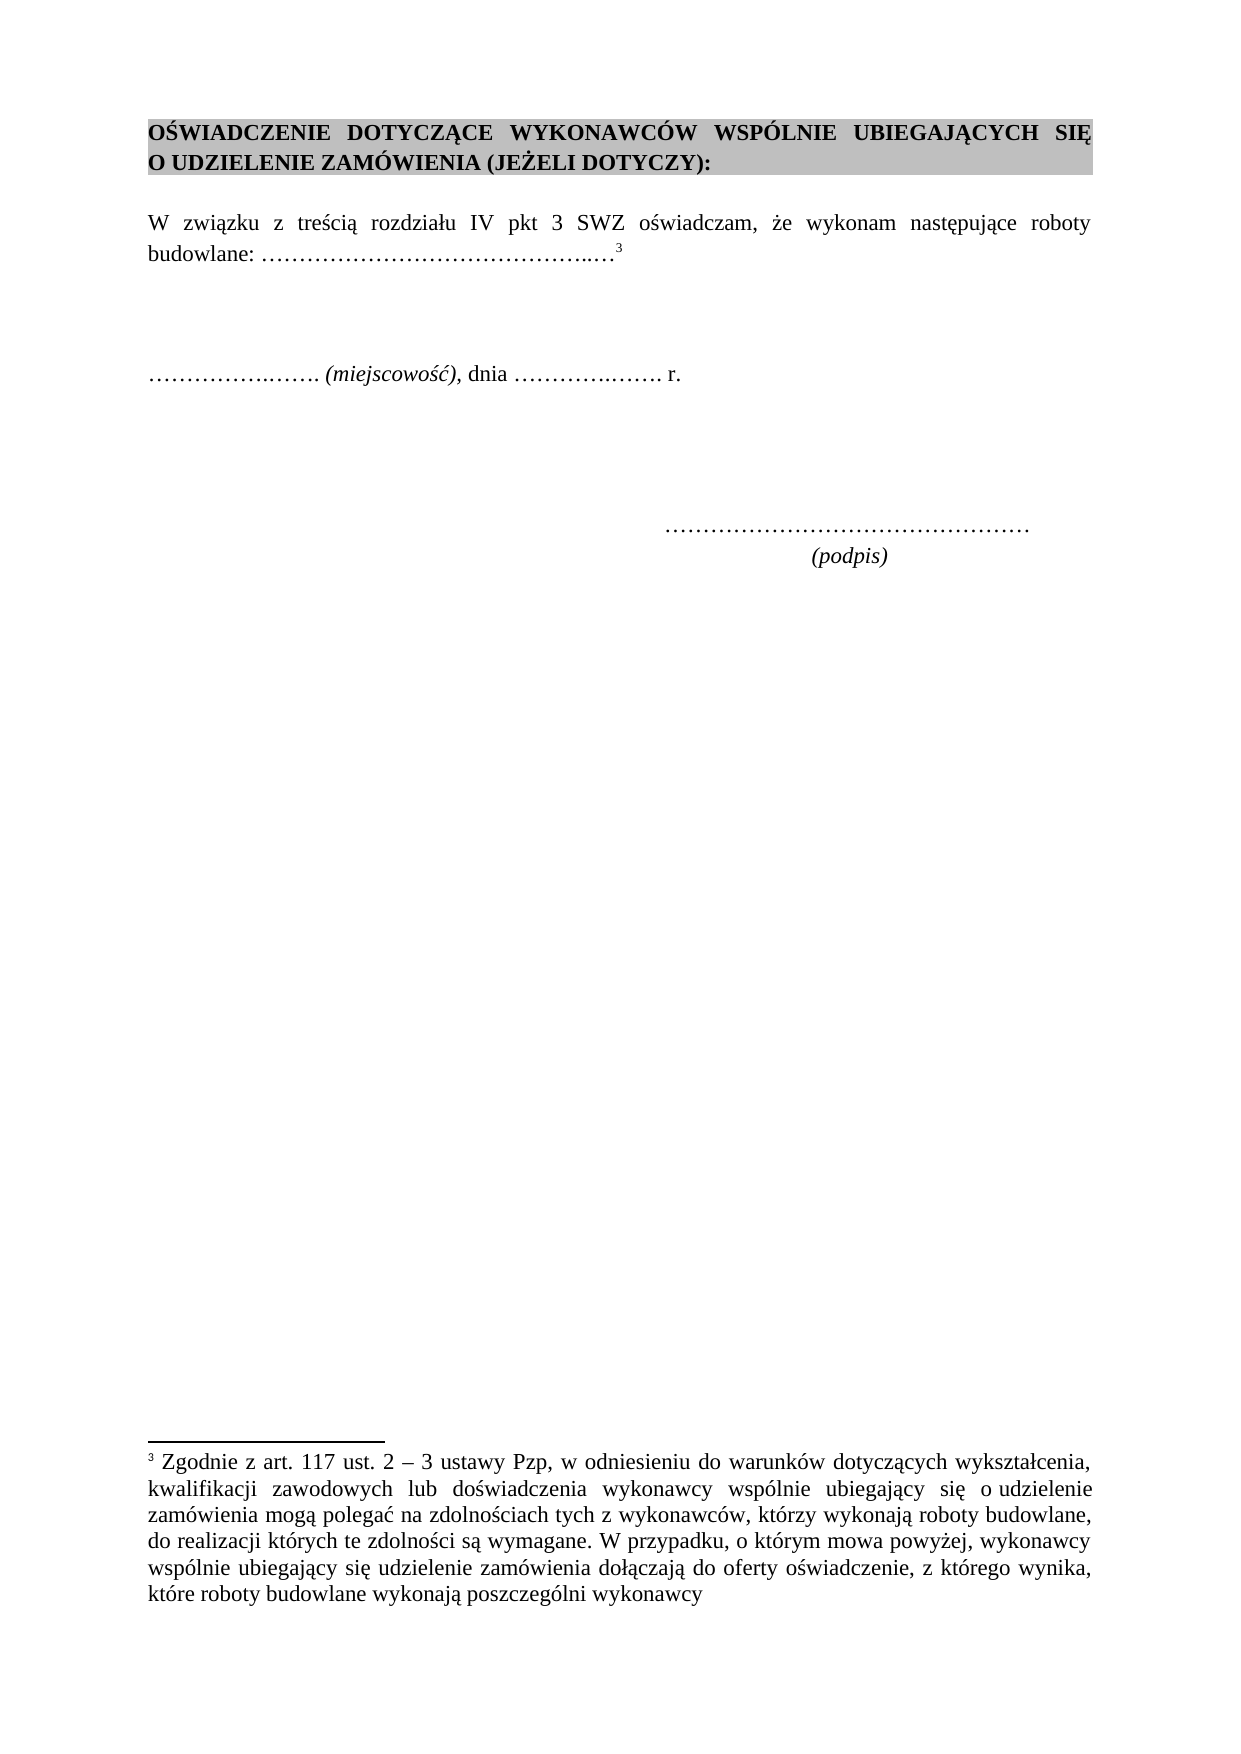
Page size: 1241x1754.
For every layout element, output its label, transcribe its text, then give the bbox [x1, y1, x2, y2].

text …………….……. (miejscowość), dnia ………….……. r. [148, 361, 1093, 387]
text (podpis) [738, 542, 1093, 568]
text OŚWIADCZENIE DOTYCZĄCE WYKONAWCÓW WSPÓLNIE UBIEGAJĄCYCH SIĘ O UDZIELENIE ZAMÓWIENIA (JEŻELI DOTYCZY): [148, 119, 1093, 175]
text ………………………………………… [148, 512, 1093, 538]
text W związku z treścią rozdziału IV pkt 3 SWZ oświadczam, że wykonam następujące roboty budowlane: ……………………………………..… [148, 209, 1093, 266]
